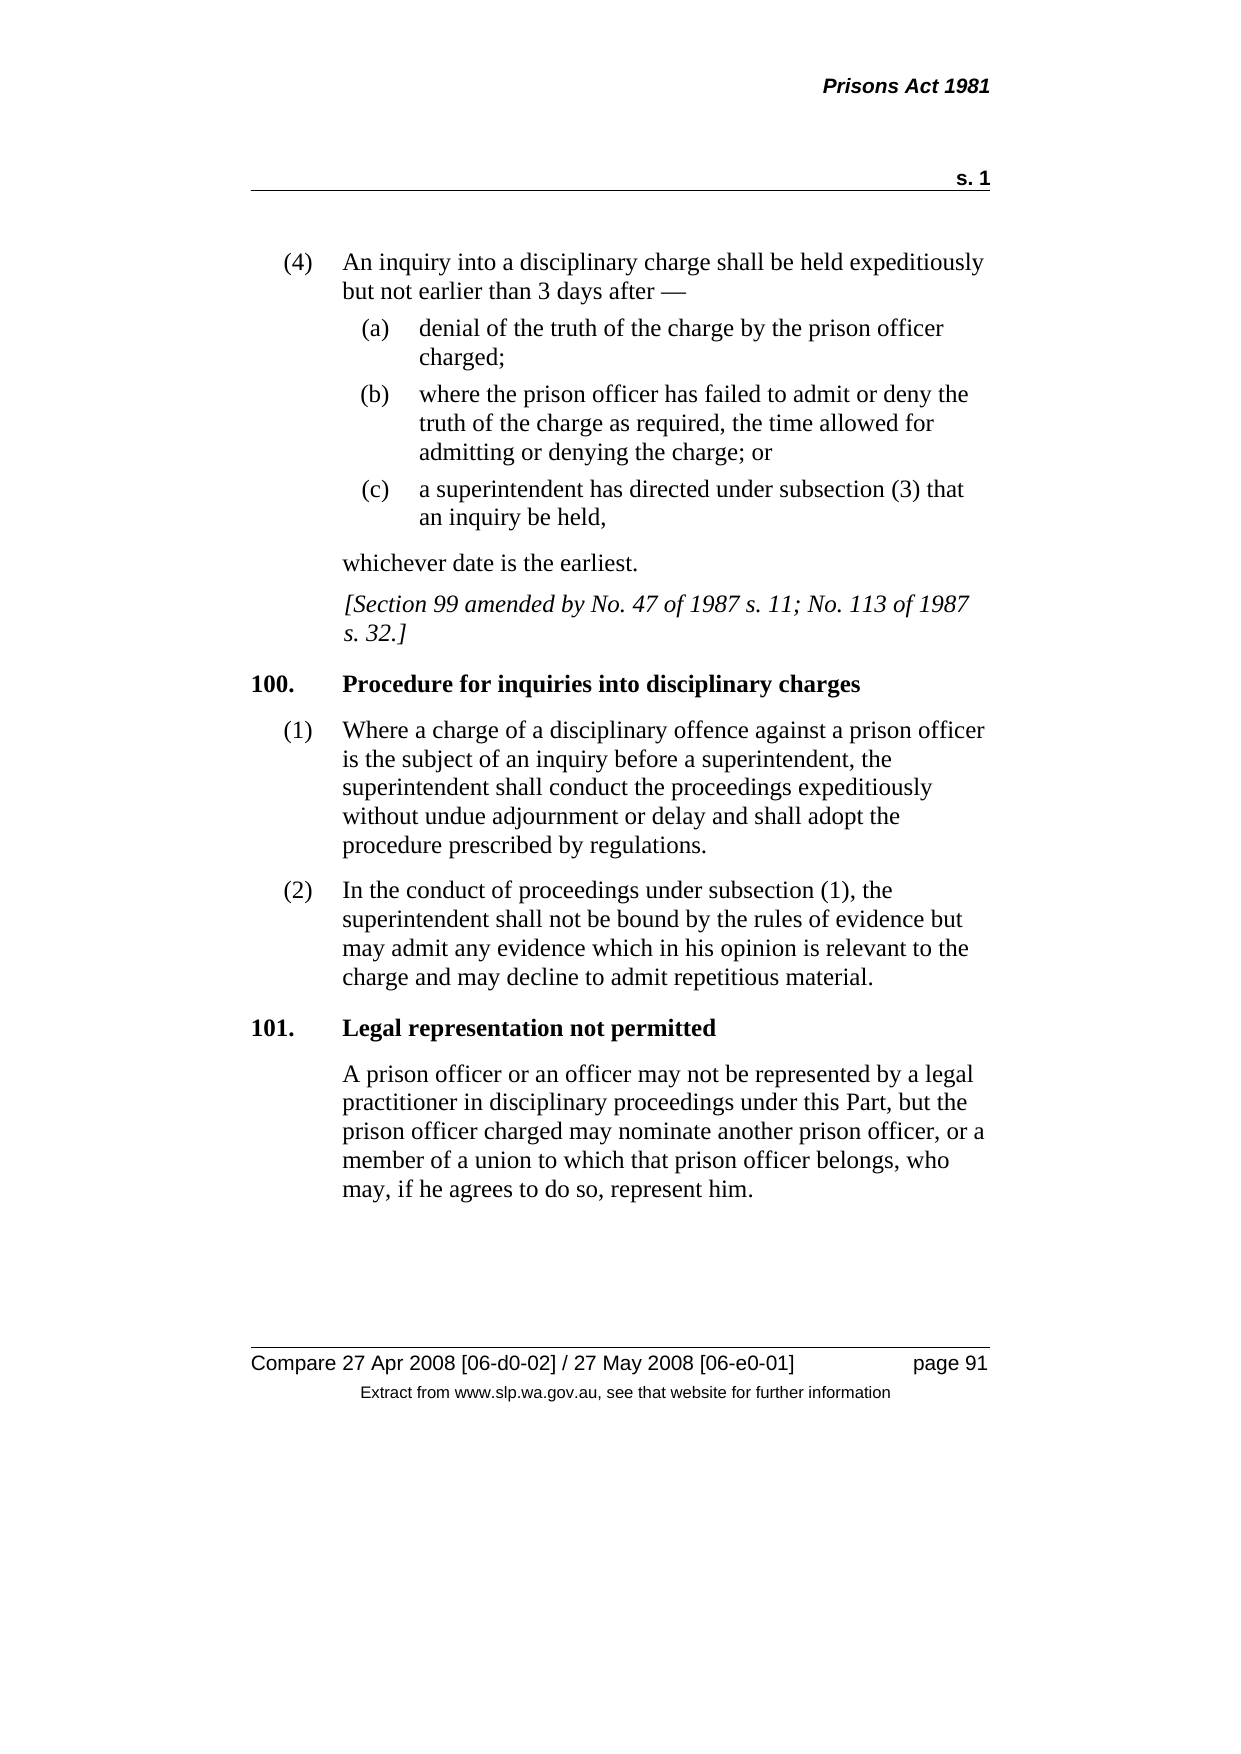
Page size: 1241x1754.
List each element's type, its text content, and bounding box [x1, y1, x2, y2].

text (1) Where a charge of a disciplinary offence against a prison officer is the subject of an inquiry before a superintendent, the superintendent shall conduct the proceedings expeditiously without undue adjournment or delay and shall adopt the procedure prescribed by regulations. [251, 715, 990, 859]
subtitle 101. Legal representation not permitted [251, 1013, 990, 1042]
text (2) In the conduct of proceedings under subsection (1), the superintendent shall not be bound by the rules of evidence but may admit any evidence which in his opinion is relevant to the charge and may decline to admit repetitious material. [251, 875, 990, 990]
text A prison officer or an officer may not be represented by a legal practitioner in disciplinary proceedings under this Part, but the prison officer charged may nominate another prison officer, or a member of a union to which that prison officer belongs, who may, if he agrees to do so, represent him. [251, 1059, 990, 1202]
text (4) An inquiry into a disciplinary charge shall be held expeditiously but not earlier than 3 days after — [251, 247, 990, 305]
subtitle 100. Procedure for inquiries into disciplinary charges [251, 669, 990, 698]
text (a) denial of the truth of the charge by the prison officer charged; [251, 313, 990, 371]
text [Section 99 amended by No. 47 of 1987 s. 11; No. 113 of 1987 s. 32.] [251, 589, 990, 647]
text (c) a superintendent has directed under subsection (3) that an inquiry be held, [251, 474, 990, 531]
text whichever date is the earliest. [251, 548, 990, 577]
text (b) where the prison officer has failed to admit or deny the truth of the charge as required, the time allowed for admitting or denying the charge; or [251, 379, 990, 465]
